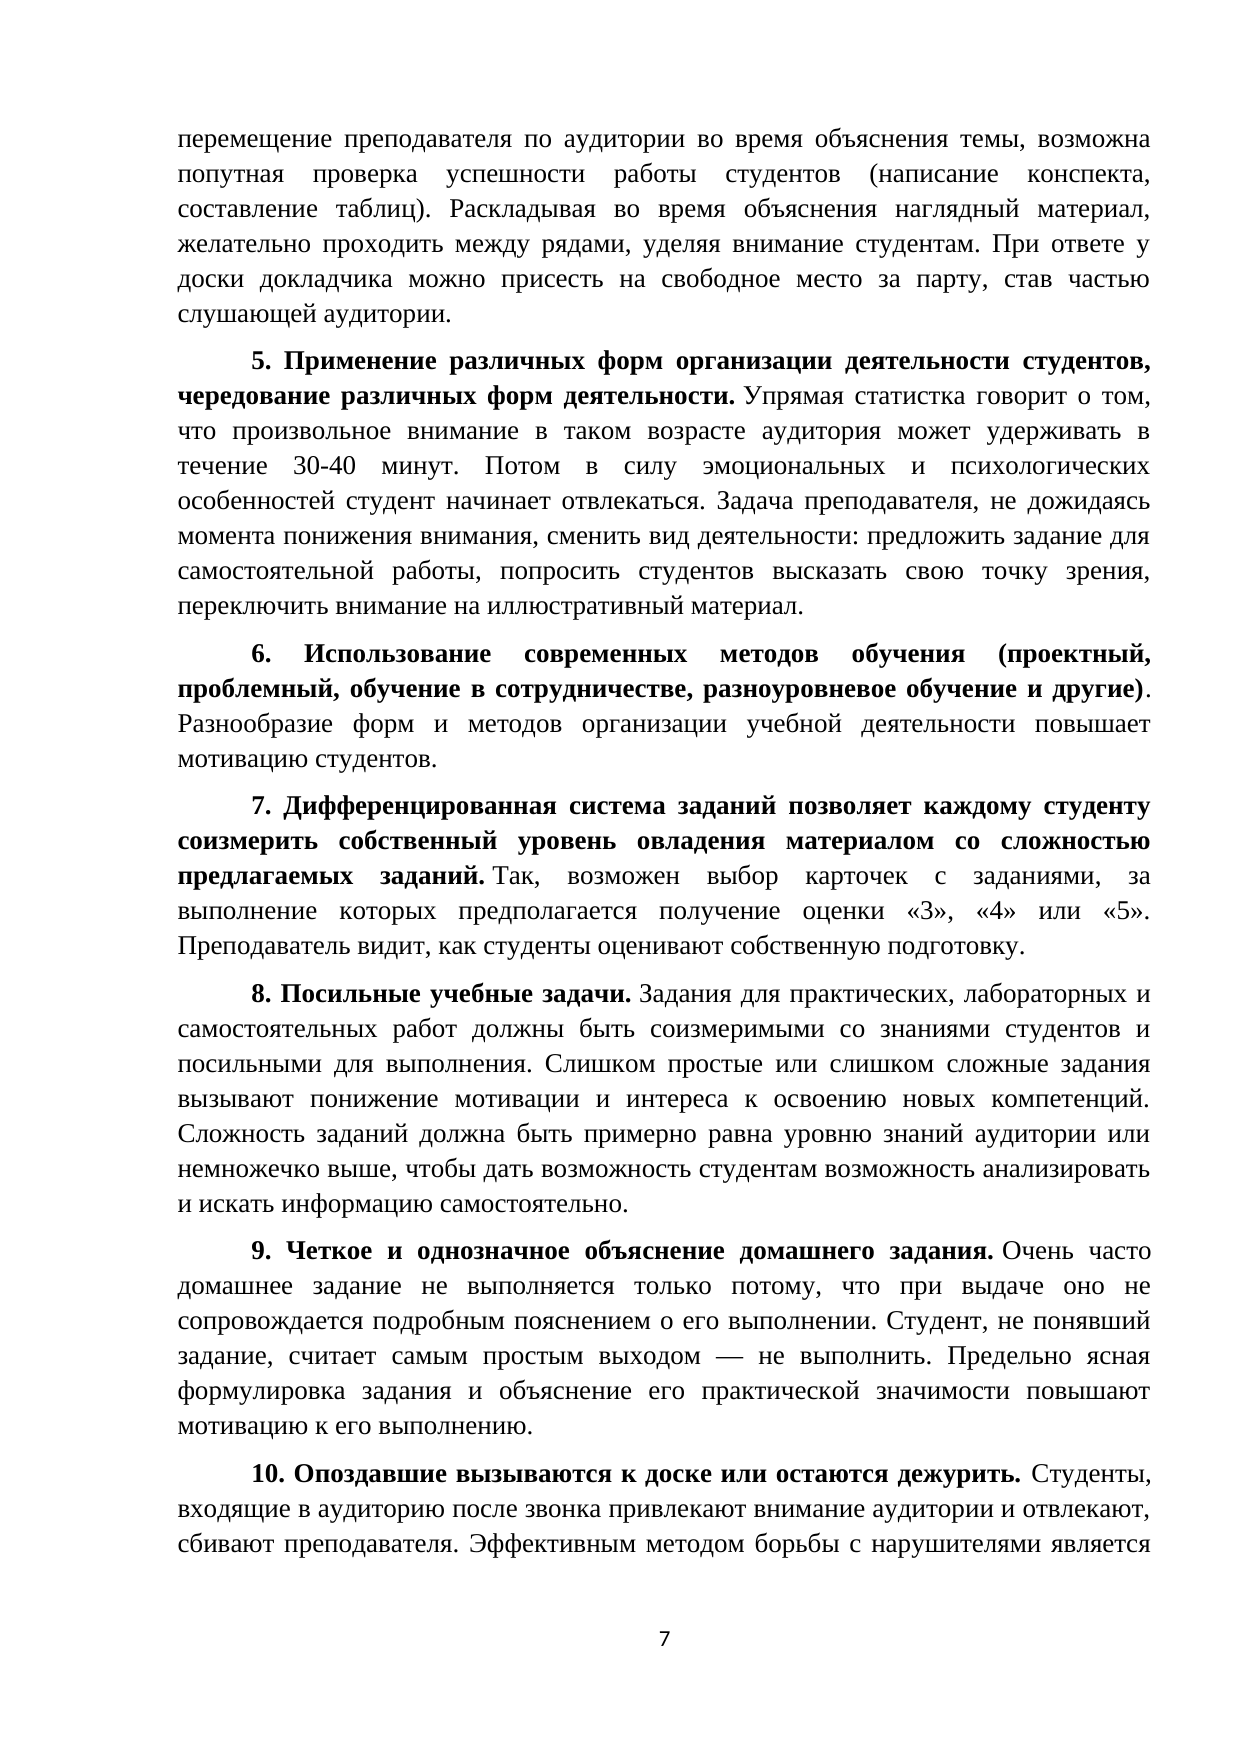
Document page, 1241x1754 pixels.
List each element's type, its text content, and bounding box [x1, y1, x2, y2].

text 8. Посильные учебные задачи. Задания для практических, лабораторных и самостоятельных работ должны быть соизмеримыми со знаниями студентов и посильными для выполнения. Слишком простые или слишком сложные задания вызывают понижение мотивации и интереса к освоению новых компетенций. Сложность заданий должна быть примерно равна уровню знаний аудитории или немножечко выше, чтобы дать возможность студентам возможность анализировать и искать информацию самостоятельно. [177, 973, 1152, 1218]
text 7. Дифференцированная система заданий позволяет каждому студенту соизмерить собственный уровень овладения материалом со сложностью предлагаемых заданий. Так, возможен выбор карточек с заданиями, за выполнение которых предполагается получение оценки «3», «4» или «5». Преподаватель видит, как студенты оценивают собственную подготовку. [177, 786, 1152, 961]
text 6. Использование современных методов обучения (проектный, проблемный, обучение в сотрудничестве, разноуровневое обучение и другие). Разнообразие форм и методов организации учебной деятельности повышает мотивацию студентов. [177, 633, 1152, 773]
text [177, 118, 1152, 328]
text 9. Четкое и однозначное объяснение домашнего задания. Очень часто домашнее задание не выполняется только потому, что при выдаче оно не сопровождается подробным пояснением о его выполнении. Студент, не понявший задание, считает самым простым выходом — не выполнить. Предельно ясная формулировка задания и объяснение его практической значимости повышают мотивацию к его выполнению. [177, 1231, 1152, 1441]
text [177, 1453, 1152, 1558]
text 5. Применение различных форм организации деятельности студентов, чередование различных форм деятельности. Упрямая статистка говорит о том, что произвольное внимание в таком возрасте аудитория может удерживать в течение 30-40 минут. Потом в силу эмоциональных и психологических особенностей студент начинает отвлекаться. Задача преподавателя, не дожидаясь момента понижения внимания, сменить вид деятельности: предложить задание для самостоятельной работы, попросить студентов высказать свою точку зрения, переключить внимание на иллюстративный материал. [177, 341, 1152, 621]
